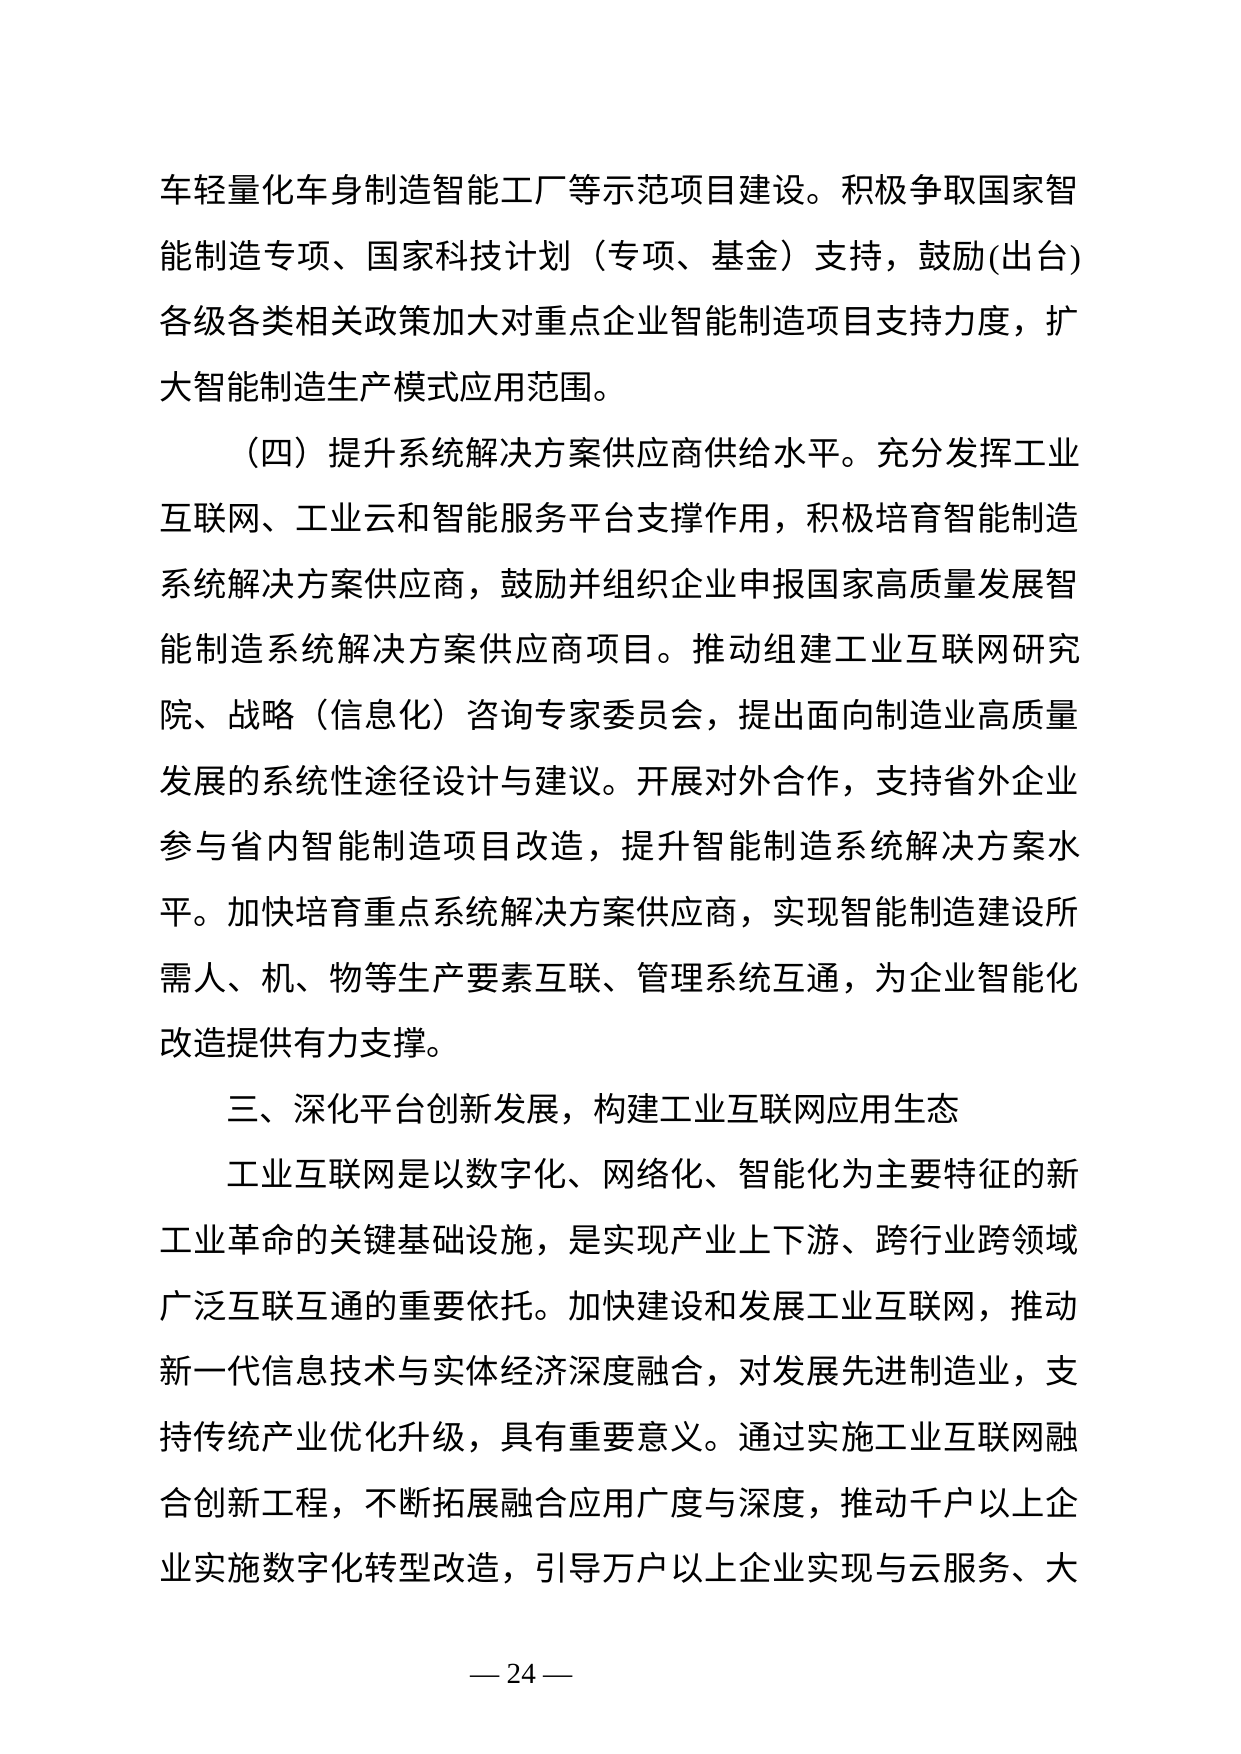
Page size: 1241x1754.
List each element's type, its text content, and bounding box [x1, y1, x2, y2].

text （四）提升系统解决方案供应商供给水平。充分发挥工业互联网、工业云和智能服务平台支撑作用，积极培育智能制造系统解决方案供应商，鼓励并组织企业申报国家高质量发展智能制造系统解决方案供应商项目。推动组建工业互联网研究院、战略（信息化）咨询专家委员会，提出面向制造业高质量发展的系统性途径设计与建议。开展对外合作，支持省外企业参与省内智能制造项目改造，提升智能制造系统解决方案水平。加快培育重点系统解决方案供应商，实现智能制造建设所需人、机、物等生产要素互联、管理系统互通，为企业智能化改造提供有力支撑。 [159, 418, 1081, 1074]
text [159, 1139, 1081, 1599]
subtitle 三、深化平台创新发展，构建工业互联网应用生态 [159, 1074, 1081, 1139]
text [159, 155, 1081, 418]
